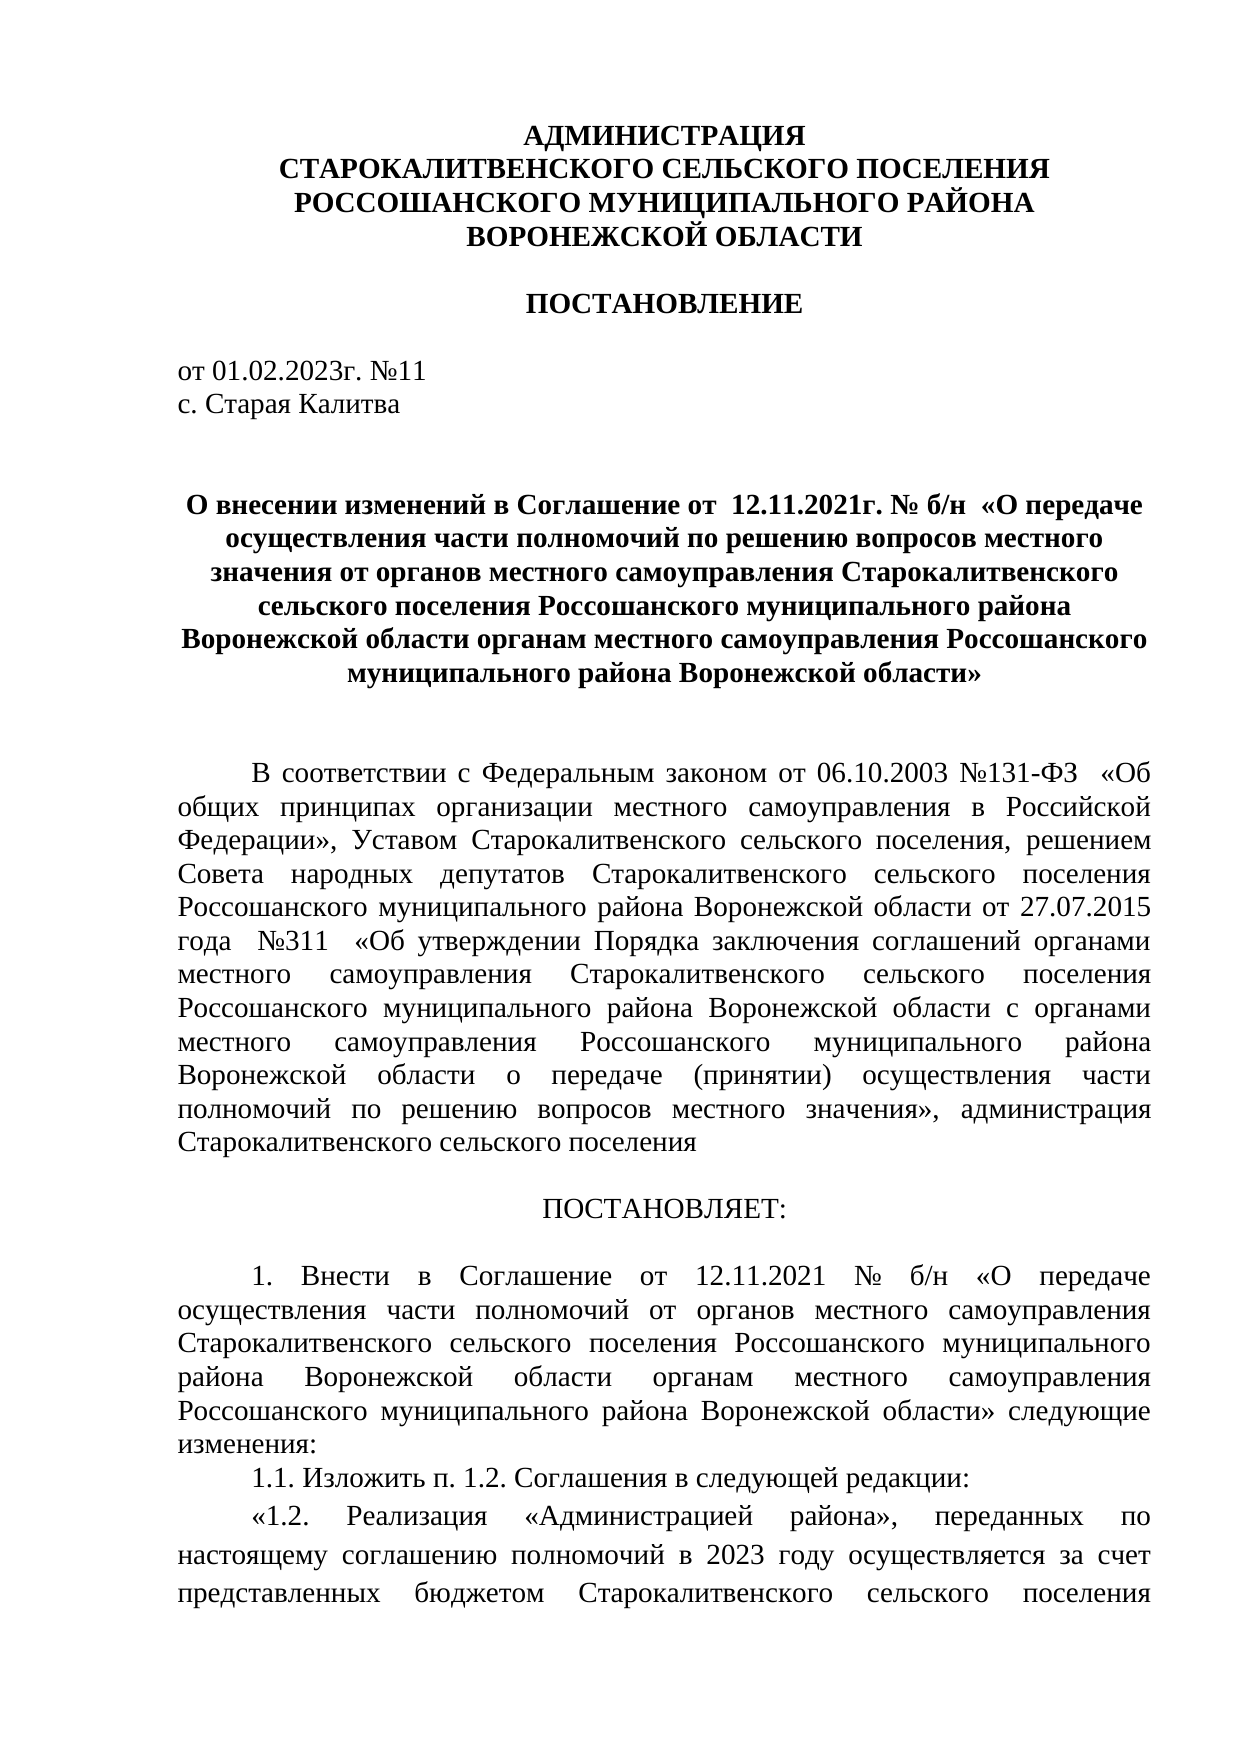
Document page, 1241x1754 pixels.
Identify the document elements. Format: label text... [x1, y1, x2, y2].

text 1. Внести в Соглашение от 12.11.2021 № б/н «О передаче осуществления части полномочий от органов местного самоуправления Старокалитвенского сельского поселения Россошанского муниципального района Воронежской области органам местного самоуправления Россошанского муниципального района Воронежской области» следующие изменения: [177, 1258, 1152, 1460]
text ПОСТАНОВЛЯЕТ: [177, 1191, 1152, 1225]
text от 01.02.2023г. №11 [177, 353, 1152, 386]
text ПОСТАНОВЛЕНИЕ [177, 286, 1152, 319]
text 1.1. Изложить п. 1.2. Соглашения в следующей редакции: [177, 1460, 1152, 1493]
text ВОРОНЕЖСКОЙ ОБЛАСТИ [177, 219, 1152, 252]
text О внесении изменений в Соглашение от 12.11.2021г. № б/н «О передаче осуществления части полномочий по решению вопросов местного значения от органов местного самоуправления Старокалитвенского сельского поселения Россошанского муниципального района Воронежской области органам местного самоуправления Россошанского муниципального района Воронежской области» [177, 487, 1152, 688]
text АДМИНИСТРАЦИЯ СТАРОКАЛИТВЕНСКОГО СЕЛЬСКОГО ПОСЕЛЕНИЯ РОССОШАНСКОГО МУНИЦИПАЛЬНОГО РАЙОНА [177, 118, 1152, 219]
text с. Старая Калитва [177, 386, 1152, 420]
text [177, 1498, 1152, 1609]
text В соответствии с Федеральным законом от 06.10.2003 №131-ФЗ «Об общих принципах организации местного самоуправления в Российской Федерации», Уставом Старокалитвенского сельского поселения, решением Совета народных депутатов Старокалитвенского сельского поселения Россошанского муниципального района Воронежской области от 27.07.2015 года №311 «Об утверждении Порядка заключения соглашений органами местного самоуправления Старокалитвенского сельского поселения Россошанского муниципального района Воронежской области с органами местного самоуправления Россошанского муниципального района Воронежской области о передаче (принятии) осуществления части полномочий по решению вопросов местного значения», администрация Старокалитвенского сельского поселения [177, 755, 1152, 1158]
